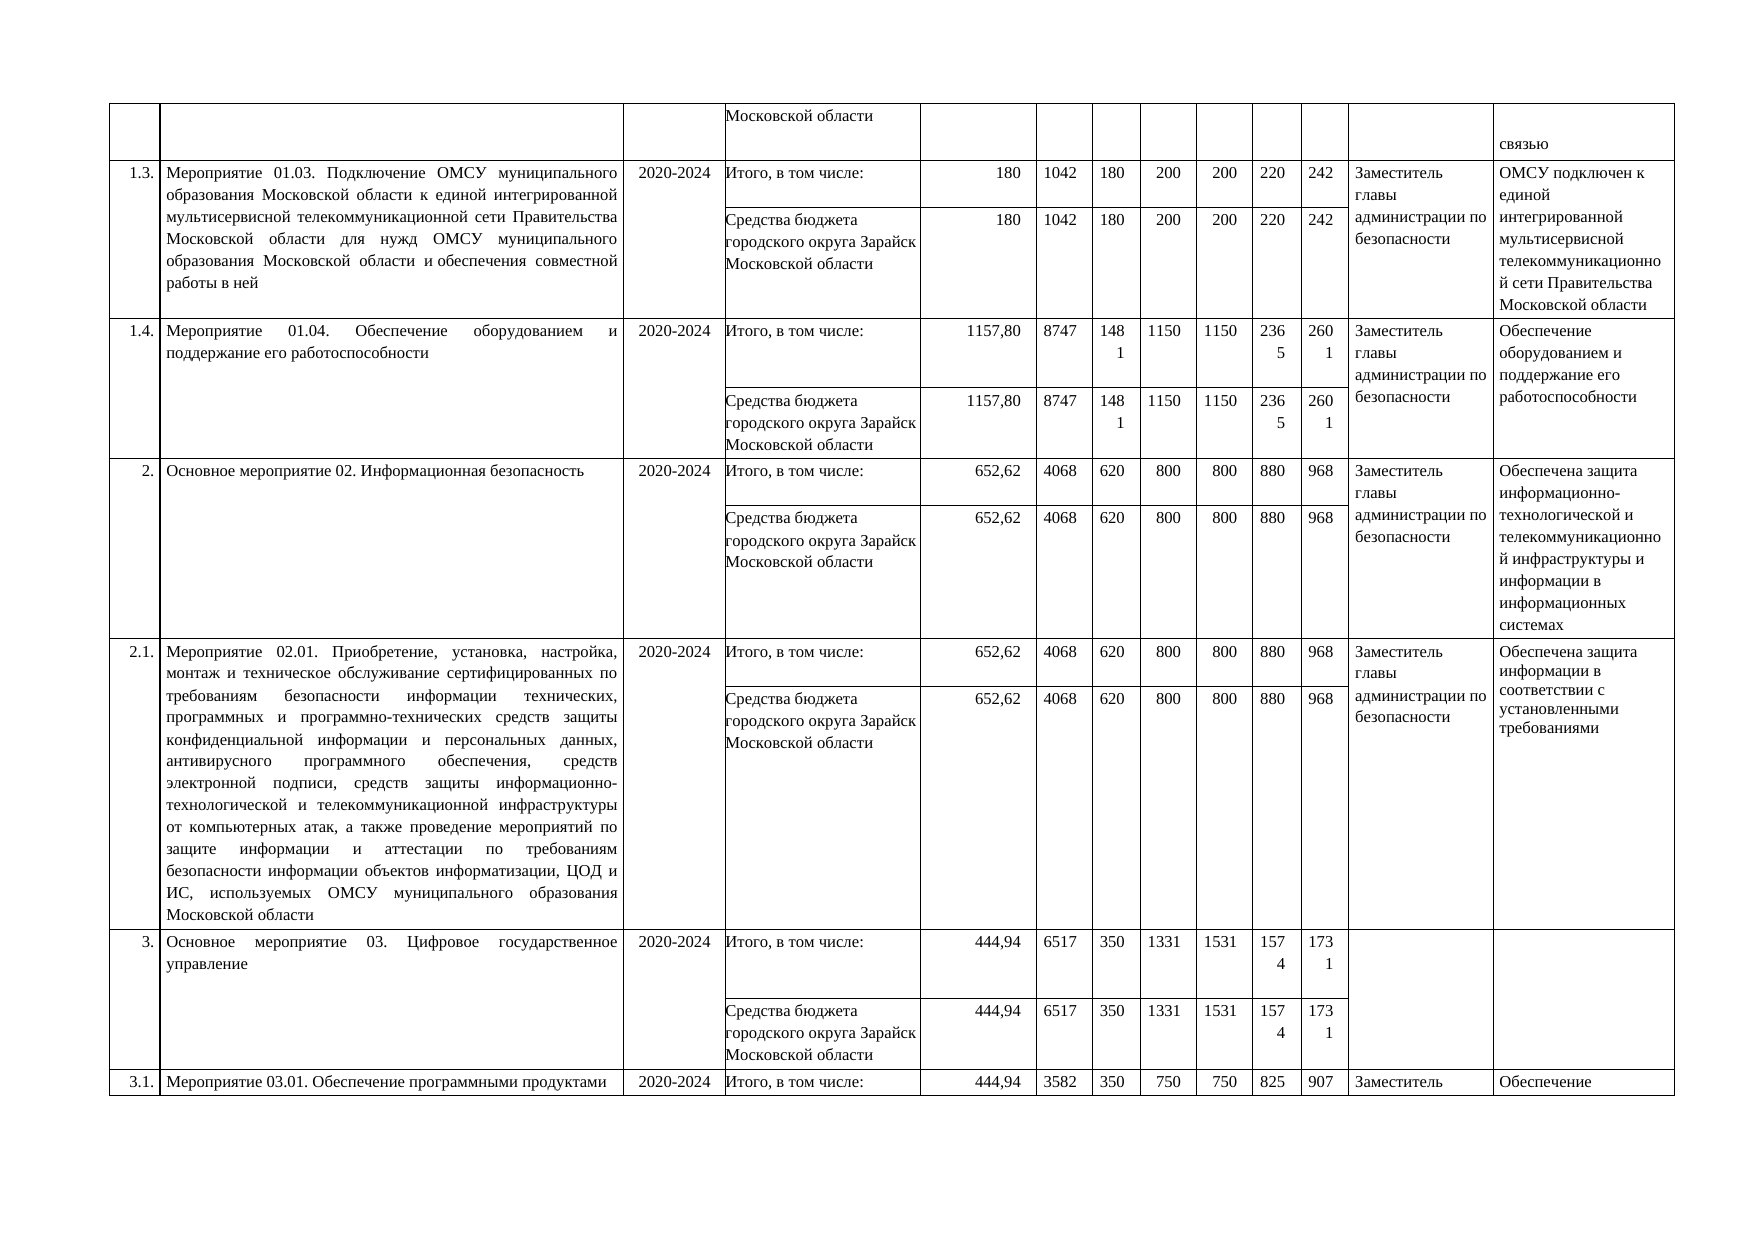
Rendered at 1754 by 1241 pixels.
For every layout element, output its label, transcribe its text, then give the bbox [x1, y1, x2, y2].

table_cell 800 [1197, 687, 1252, 928]
table_cell 620 [1093, 506, 1140, 638]
table_cell 2020-2024 [624, 930, 725, 1068]
table_cell [1349, 930, 1493, 1068]
table_cell Заместитель главы администрации по безопасности [1349, 459, 1493, 638]
table_cell 180 [1093, 161, 1140, 207]
table_cell 800 [1197, 506, 1252, 638]
table_cell 880 [1253, 687, 1301, 928]
table_cell 1157,80 [921, 319, 1036, 387]
table_cell 880 [1253, 639, 1301, 686]
table_cell 2.1. [110, 639, 159, 928]
table_cell 620 [1093, 459, 1140, 505]
table_cell 1042 [1037, 208, 1092, 318]
table_cell 180 [1093, 208, 1140, 318]
table_cell 0 [1093, 104, 1140, 159]
table_cell 1.4. [110, 319, 159, 458]
table_cell 1481 [1093, 388, 1140, 458]
table_cell Обеспечена защита информации в соответствии с установленными требованиями [1494, 639, 1674, 928]
table_cell 800 [1141, 459, 1196, 505]
table_cell 0 [921, 104, 1036, 159]
table_cell 652,62 [921, 639, 1036, 686]
table_cell 800 [1197, 459, 1252, 505]
table_cell 968 [1302, 639, 1348, 686]
table_cell ОМСУ подключен к единой интегрированной мультисервисной телекоммуникационной сети Правительства Московской области [1494, 161, 1674, 318]
table_cell 968 [1302, 459, 1348, 505]
table_cell 2020-2024 [624, 639, 725, 928]
table_cell Мероприятие 02.01. Приобретение, установка, настройка, монтаж и техническое обслуживание сертифицированных по требованиям безопасности информации технических, программных и программно-технических средств защиты конфиденциальной информации и персональных данных, антивирусного программного обеспечения, средств электронной подписи, средств защиты информационно-технологической и телекоммуникационной инфраструктуры от компьютерных атак, а также проведение мероприятий по защите информации и аттестации по требованиям безопасности информации объектов информатизации, ЦОД и ИС, используемых ОМСУ муниципального образования Московской области [161, 639, 623, 928]
table_cell 2365 [1253, 319, 1301, 387]
table_cell Итого, в том числе: [726, 1070, 920, 1095]
table_cell 0 [1253, 104, 1301, 159]
table_cell 750 [1141, 1070, 1196, 1095]
table_cell Итого, в том числе: [726, 161, 920, 207]
table_cell 444,94 [921, 1070, 1036, 1095]
table_cell 1574 [1253, 930, 1301, 998]
table_cell Средства бюджета городского округа Зарайск Московской области [726, 687, 920, 928]
table_cell Мероприятие 01.04. Обеспечение оборудованием и поддержание его работоспособности [161, 319, 623, 458]
table_cell 2020-2024 [624, 161, 725, 318]
table_cell 220 [1253, 161, 1301, 207]
table_cell 0 [1037, 104, 1092, 159]
table_cell 968 [1302, 506, 1348, 638]
table_cell 620 [1093, 639, 1140, 686]
table_cell 880 [1253, 459, 1301, 505]
table_cell Заместитель главы администрации по безопасности [1349, 639, 1493, 928]
table_cell Заместитель главы администрации по безопасности [1349, 319, 1493, 458]
table_cell 4068 [1037, 687, 1092, 928]
table_cell Обеспечена защита информационно-технологической и телекоммуникационной инфраструктуры и информации в информационных системах [1494, 459, 1674, 638]
table_cell Мероприятие 01.03. Подключение ОМСУ муниципального образования Московской области к единой интегрированной мультисервисной телекоммуникационной сети Правительства Московской области для нужд ОМСУ муниципального образования Московской области и обеспечения совместной работы в ней [161, 161, 623, 318]
table_cell 200 [1141, 161, 1196, 207]
table_cell 825 [1253, 1070, 1301, 1095]
table_cell 200 [1197, 208, 1252, 318]
table_cell 3. [110, 930, 159, 1068]
table_cell 180 [921, 208, 1036, 318]
table_cell 350 [1093, 999, 1140, 1068]
table_cell 200 [1197, 161, 1252, 207]
table_cell 200 [1141, 208, 1196, 318]
table_cell 1731 [1302, 999, 1348, 1068]
table_cell 350 [1093, 1070, 1140, 1095]
table_cell Основное мероприятие 02. Информационная безопасность [161, 459, 623, 638]
table_cell Средства бюджета городского округа Зарайск Московской области [726, 506, 920, 638]
table_cell Итого, в том числе: [726, 639, 920, 686]
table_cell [1494, 1070, 1674, 1095]
table_cell 2020-2024 [624, 459, 725, 638]
table_cell 800 [1141, 639, 1196, 686]
table_cell 242 [1302, 208, 1348, 318]
table_cell 0 [1302, 104, 1348, 159]
table_cell 444,94 [921, 999, 1036, 1068]
table_cell 6517 [1037, 999, 1092, 1068]
table_cell 1157,80 [921, 388, 1036, 458]
table_cell 6517 [1037, 930, 1092, 998]
table_cell 2601 [1302, 319, 1348, 387]
table_cell 620 [1093, 687, 1140, 928]
table_cell 2601 [1302, 388, 1348, 458]
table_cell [161, 1070, 623, 1095]
table_cell 1531 [1197, 930, 1252, 998]
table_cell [726, 104, 920, 159]
table_cell 1331 [1141, 999, 1196, 1068]
table_cell 1574 [1253, 999, 1301, 1068]
table_cell 0 [1197, 104, 1252, 159]
table_cell Итого, в том числе: [726, 459, 920, 505]
table_cell [1494, 930, 1674, 1068]
table_cell 2. [110, 459, 159, 638]
table_cell 800 [1141, 506, 1196, 638]
table_cell 180 [921, 161, 1036, 207]
table_cell 880 [1253, 506, 1301, 638]
table_cell 1531 [1197, 999, 1252, 1068]
table_cell 1042 [1037, 161, 1092, 207]
table_cell 1.3. [110, 161, 159, 318]
table_cell 1150 [1197, 388, 1252, 458]
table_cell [1349, 161, 1493, 318]
table_cell 0 [1141, 104, 1196, 159]
table_cell Средства бюджета городского округа Зарайск Московской области [726, 999, 920, 1068]
table_cell 350 [1093, 930, 1140, 998]
table_cell 652,62 [921, 687, 1036, 928]
table_cell 4068 [1037, 506, 1092, 638]
table_cell 8747 [1037, 388, 1092, 458]
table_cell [1349, 1070, 1493, 1095]
table_cell 800 [1141, 687, 1196, 928]
table_cell 1331 [1141, 930, 1196, 998]
table_cell 1150 [1141, 388, 1196, 458]
table_cell 8747 [1037, 319, 1092, 387]
table_cell 1731 [1302, 930, 1348, 998]
table_cell Итого, в том числе: [726, 930, 920, 998]
table_cell 4068 [1037, 459, 1092, 505]
table_cell Итого, в том числе: [726, 319, 920, 387]
table_cell 750 [1197, 1070, 1252, 1095]
table_cell 1150 [1197, 319, 1252, 387]
table_cell 3.1. [110, 1070, 159, 1095]
table_cell 220 [1253, 208, 1301, 318]
table_cell 2020-2024 [624, 319, 725, 458]
table_cell Основное мероприятие 03. Цифровое государственное управление [161, 930, 623, 1068]
table_cell 2365 [1253, 388, 1301, 458]
table_cell 4068 [1037, 639, 1092, 686]
table_cell 1150 [1141, 319, 1196, 387]
table_cell 444,94 [921, 930, 1036, 998]
table_cell 3582 [1037, 1070, 1092, 1095]
table_cell 242 [1302, 161, 1348, 207]
table_cell 652,62 [921, 459, 1036, 505]
table_cell Средства бюджета городского округа Зарайск Московской области [726, 388, 920, 458]
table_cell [726, 208, 920, 318]
table_cell 968 [1302, 687, 1348, 928]
table_cell 800 [1197, 639, 1252, 686]
table_cell 1481 [1093, 319, 1140, 387]
table_cell 907 [1302, 1070, 1348, 1095]
table_cell Обеспечение оборудованием и поддержание его работоспособности [1494, 319, 1674, 458]
table_cell 2020-2024 [624, 1070, 725, 1095]
table_cell 652,62 [921, 506, 1036, 638]
